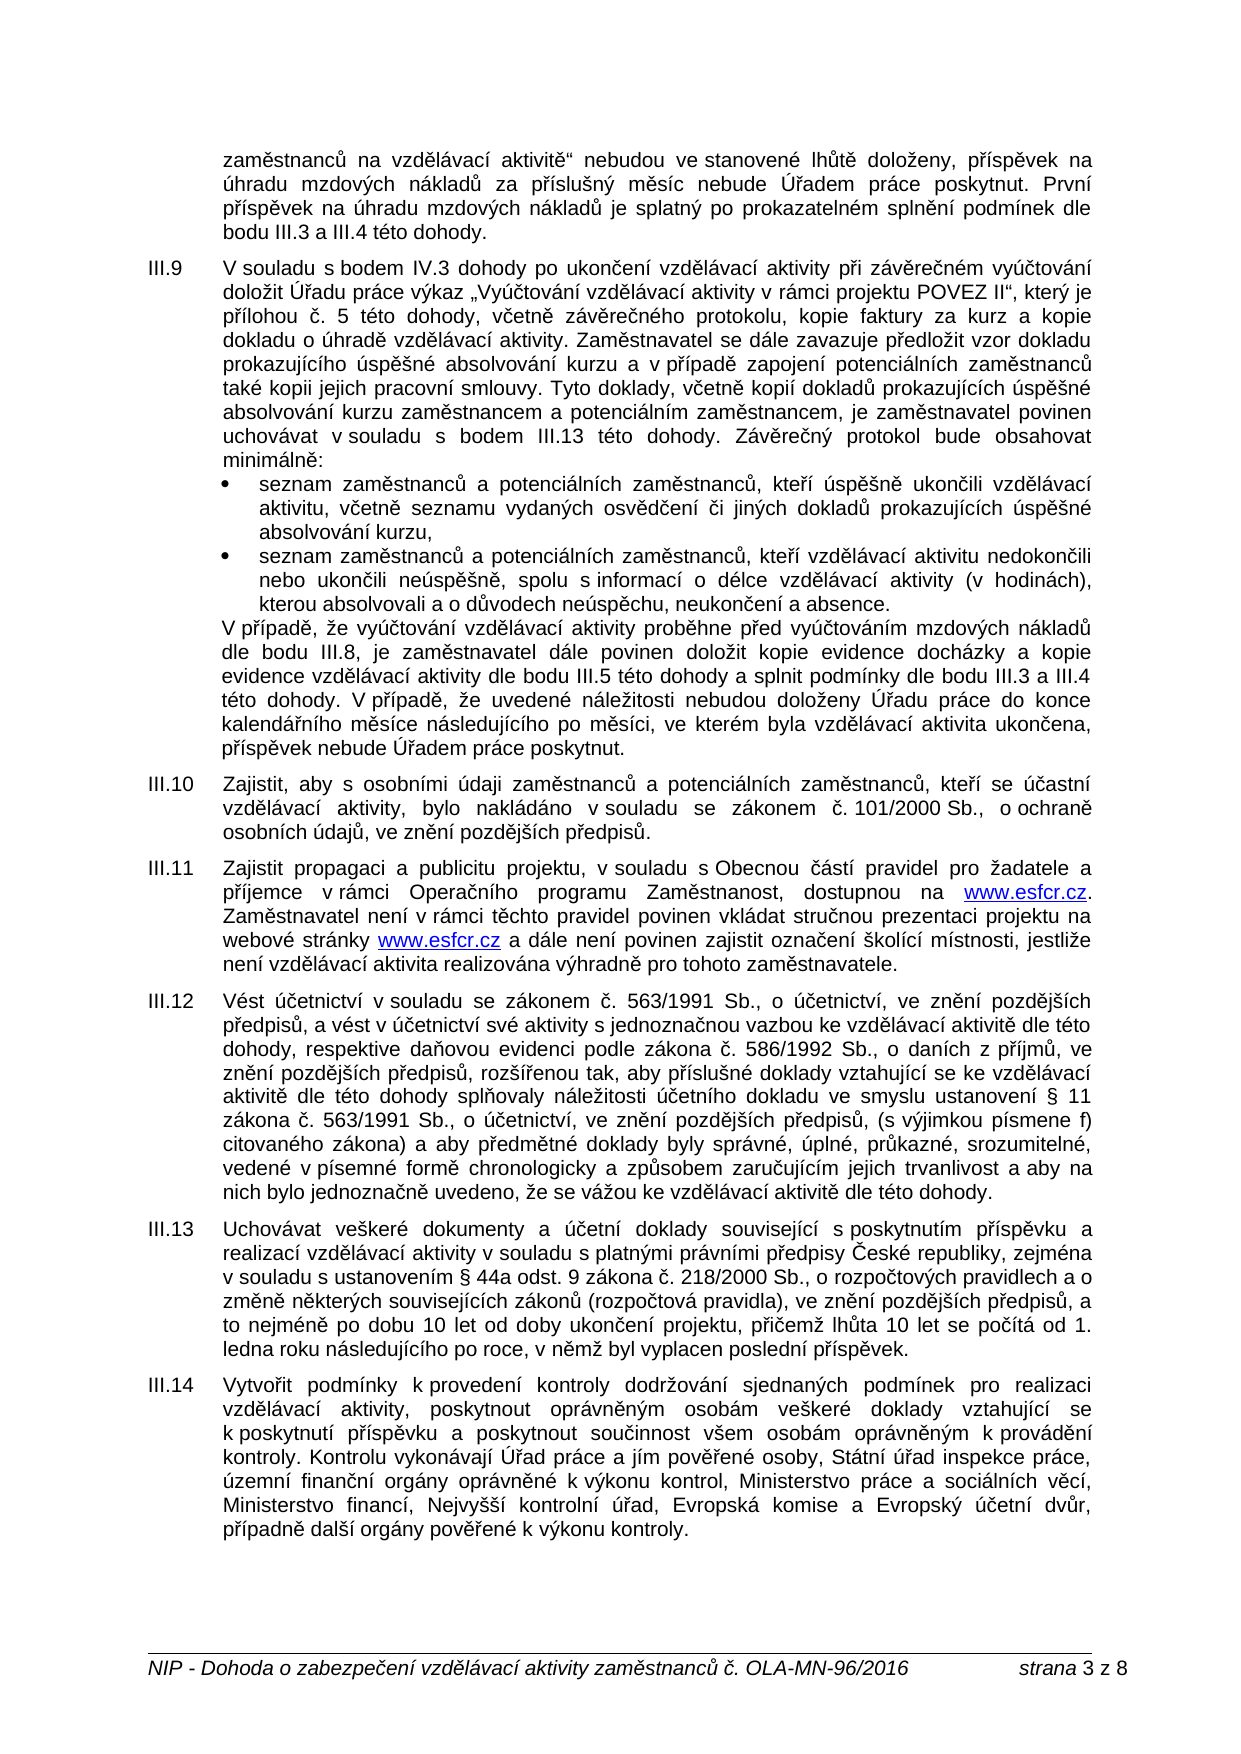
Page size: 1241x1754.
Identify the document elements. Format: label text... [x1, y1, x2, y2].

list seznam zaměstnanců a potenciálních zaměstnanců, kteří vzdělávací aktivitu nedokončili nebo ukončili neúspěšně, spolu s informací o délce vzdělávací aktivity (v hodinách), kterou absolvovali a o důvodech neúspěchu, neukončení a absence. [221, 544, 1092, 616]
text V případě, že vyúčtování vzdělávací aktivity proběhne před vyúčtováním mzdových nákladů dle bodu III.8, je zaměstnavatel dále povinen doložit kopie evidence docházky a kopie evidence vzdělávací aktivity dle bodu III.5 této dohody a splnit podmínky dle bodu III.3 a III.4 této dohody. V případě, že uvedené náležitosti nebudou doloženy Úřadu práce do konce kalendářního měsíce následujícího po měsíci, ve kterém byla vzdělávací aktivita ukončena, příspěvek nebude Úřadem práce poskytnut. [221, 616, 1092, 759]
list Zajistit propagaci a publicitu projektu, v souladu s Obecnou částí pravidel pro žadatele a příjemce v rámci Operačního programu Zaměstnanost, dostupnou na www.esfcr.cz. Zaměstnavatel není v rámci těchto pravidel povinen vkládat stručnou prezentaci projektu na webové stránky www.esfcr.cz a dále není povinen zajistit označení školící místnosti, jestliže není vzdělávací aktivita realizována výhradně pro tohoto zaměstnavatele. [148, 856, 1092, 976]
list V souladu s bodem IV.3 dohody po ukončení vzdělávací aktivity při závěrečném vyúčtování doložit Úřadu práce výkaz „Vyúčtování vzdělávací aktivity v rámci projektu POVEZ II“, který je přílohou č. 5 této dohody, včetně závěrečného protokolu, kopie faktury za kurz a kopie dokladu o úhradě vzdělávací aktivity. Zaměstnavatel se dále zavazuje předložit vzor dokladu prokazujícího úspěšné absolvování kurzu a v případě zapojení potenciálních zaměstnanců také kopii jejich pracovní smlouvy. Tyto doklady, včetně kopií dokladů prokazujících úspěšné absolvování kurzu zaměstnancem a potenciálním zaměstnancem, je zaměstnavatel povinen uchovávat v souladu s bodem III.13 této dohody. Závěrečný protokol bude obsahovat minimálně: [148, 256, 1092, 472]
list Zajistit, aby s osobními údaji zaměstnanců a potenciálních zaměstnanců, kteří se účastní vzdělávací aktivity, bylo nakládáno v souladu se zákonem č. 101/2000 Sb., o ochraně osobních údajů, ve znění pozdějších předpisů. [148, 772, 1092, 844]
list seznam zaměstnanců a potenciálních zaměstnanců, kteří úspěšně ukončili vzdělávací aktivitu, včetně seznamu vydaných osvědčení či jiných dokladů prokazujících úspěšné absolvování kurzu, [221, 472, 1092, 544]
list Vytvořit podmínky k provedení kontroly dodržování sjednaných podmínek pro realizaci vzdělávací aktivity, poskytnout oprávněným osobám veškeré doklady vztahující se k poskytnutí příspěvku a poskytnout součinnost všem osobám oprávněným k provádění kontroly. Kontrolu vykonávají Úřad práce a jím pověřené osoby, Státní úřad inspekce práce, územní finanční orgány oprávněné k výkonu kontrol, Ministerstvo práce a sociálních věcí, Ministerstvo financí, Nejvyšší kontrolní úřad, Evropská komise a Evropský účetní dvůr, případně další orgány pověřené k výkonu kontroly. [148, 1373, 1092, 1541]
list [148, 148, 1092, 243]
list Uchovávat veškeré dokumenty a účetní doklady související s poskytnutím příspěvku a realizací vzdělávací aktivity v souladu s platnými právními předpisy České republiky, zejména v souladu s ustanovením § 44a odst. 9 zákona č. 218/2000 Sb., o rozpočtových pravidlech a o změně některých souvisejících zákonů (rozpočtová pravidla), ve znění pozdějších předpisů, a to nejméně po dobu 10 let od doby ukončení projektu, přičemž lhůta 10 let se počítá od 1. ledna roku následujícího po roce, v němž byl vyplacen poslední příspěvek. [148, 1217, 1092, 1360]
list Vést účetnictví v souladu se zákonem č. 563/1991 Sb., o účetnictví, ve znění pozdějších předpisů, a vést v účetnictví své aktivity s jednoznačnou vazbou ke vzdělávací aktivitě dle této dohody, respektive daňovou evidenci podle zákona č. 586/1992 Sb., o daních z příjmů, ve znění pozdějších předpisů, rozšířenou tak, aby příslušné doklady vztahující se ke vzdělávací aktivitě dle této dohody splňovaly náležitosti účetního dokladu ve smyslu ustanovení § 11 zákona č. 563/1991 Sb., o účetnictví, ve znění pozdějších předpisů, (s výjimkou písmene f) citovaného zákona) a aby předmětné doklady byly správné, úplné, průkazné, srozumitelné, vedené v písemné formě chronologicky a způsobem zaručujícím jejich trvanlivost a aby na nich bylo jednoznačně uvedeno, že se vážou ke vzdělávací aktivitě dle této dohody. [148, 988, 1092, 1204]
